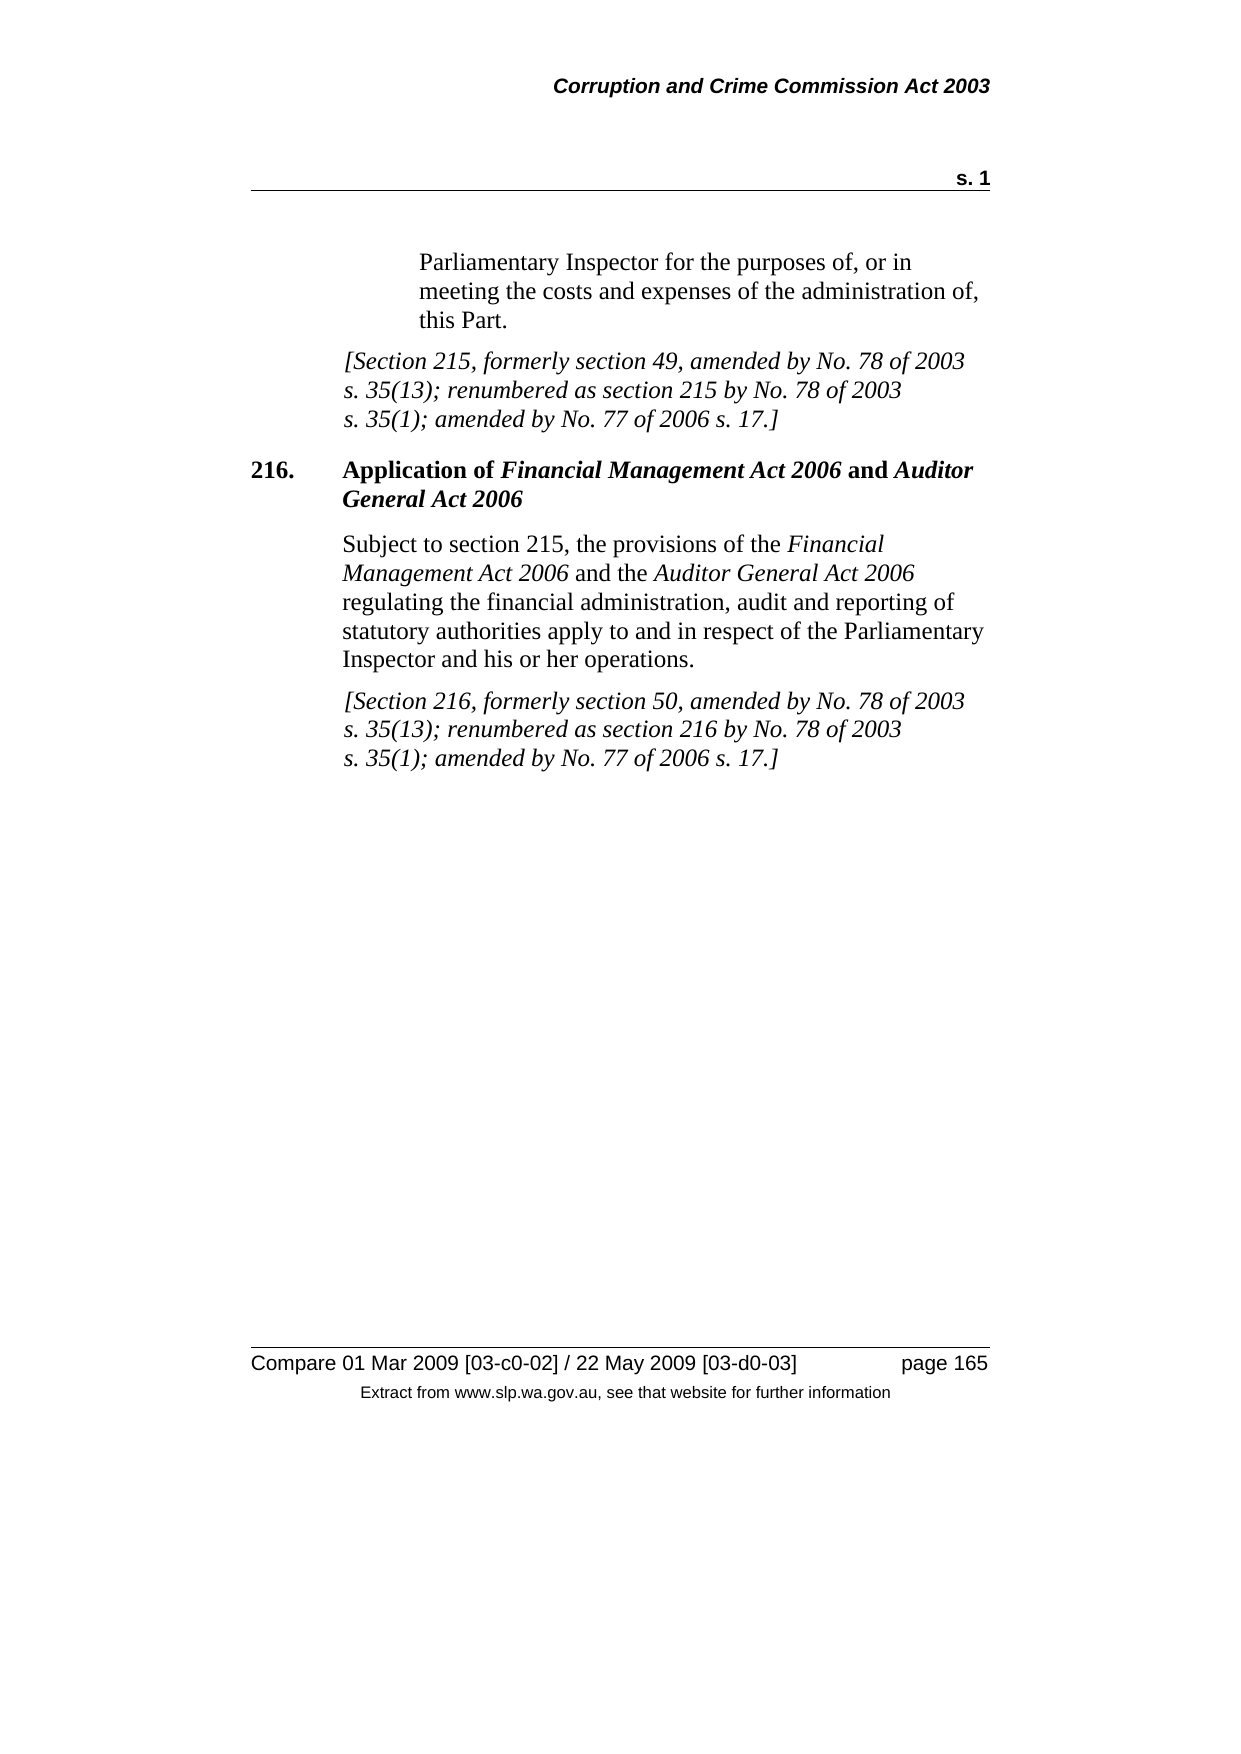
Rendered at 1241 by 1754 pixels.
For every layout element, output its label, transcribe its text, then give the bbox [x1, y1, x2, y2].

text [251, 247, 990, 334]
subtitle 216. Application of Financial Management Act 2006 and Auditor General Act 2006 [251, 455, 990, 513]
text [Section 215, formerly section 49, amended by No. 78 of 2003 s. 35(13); renumbered as section 215 by No. 78 of 2003 s. 35(1); amended by No. 77 of 2006 s. 17.] [251, 346, 990, 432]
text Subject to section 215, the provisions of the Financial Management Act 2006 and the Auditor General Act 2006 regulating the financial administration, audit and reporting of statutory authorities apply to and in respect of the Parliamentary Inspector and his or her operations. [251, 529, 990, 673]
text [Section 216, formerly section 50, amended by No. 78 of 2003 s. 35(13); renumbered as section 216 by No. 78 of 2003 s. 35(1); amended by No. 77 of 2006 s. 17.] [251, 686, 990, 772]
